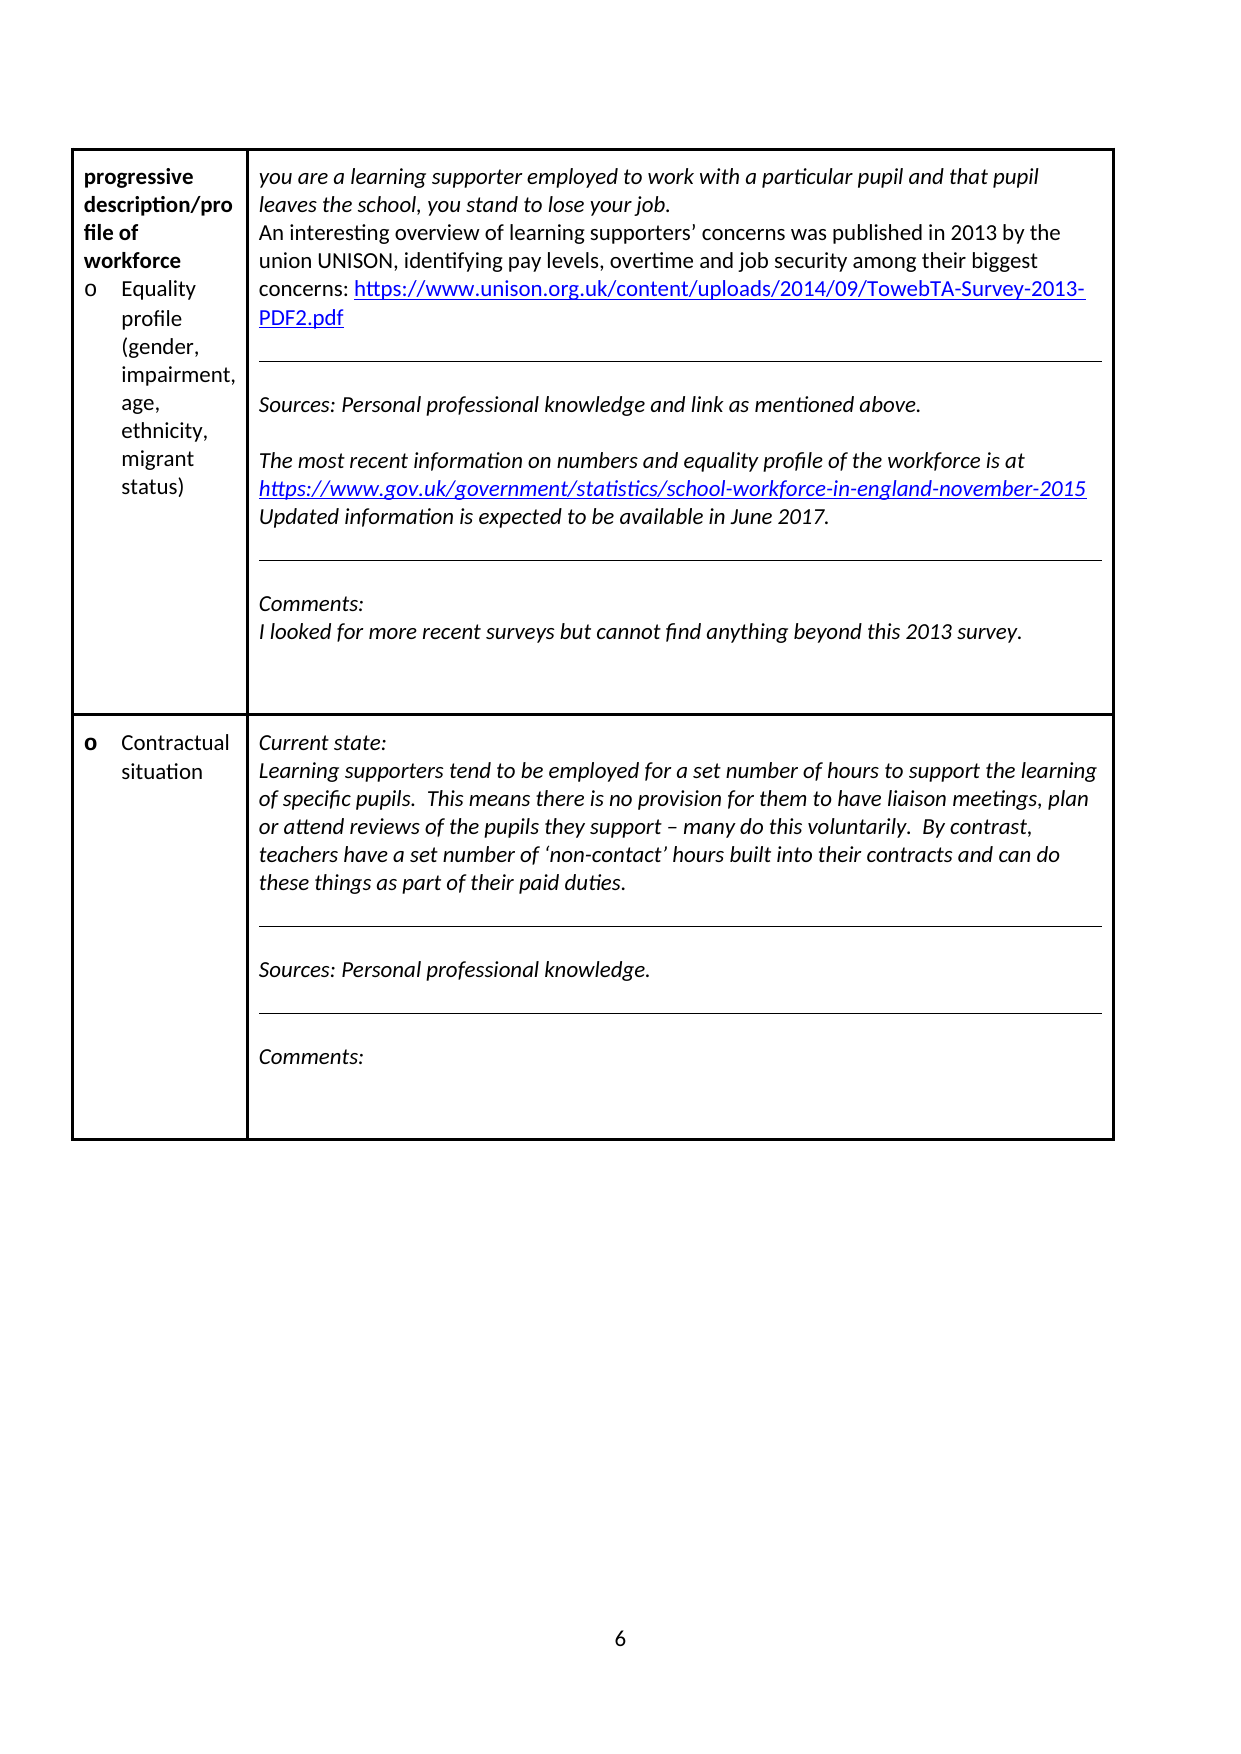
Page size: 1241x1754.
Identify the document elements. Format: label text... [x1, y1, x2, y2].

table_cell Current state: Learning supporters tend to be employed for a set number of hours to support the learning of specific pupils. This means there is no provision for them to have liaison meetings, plan or attend reviews of the pupils they support – many do this voluntarily. By contrast, teachers have a set number of ‘non-contact’ hours built into their contracts and can do these things as part of their paid duties. Sources: Personal professional knowledge. Comments: [249, 716, 1112, 1138]
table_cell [249, 151, 1112, 713]
table_cell Contractual situation [74, 716, 246, 1138]
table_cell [74, 151, 246, 713]
